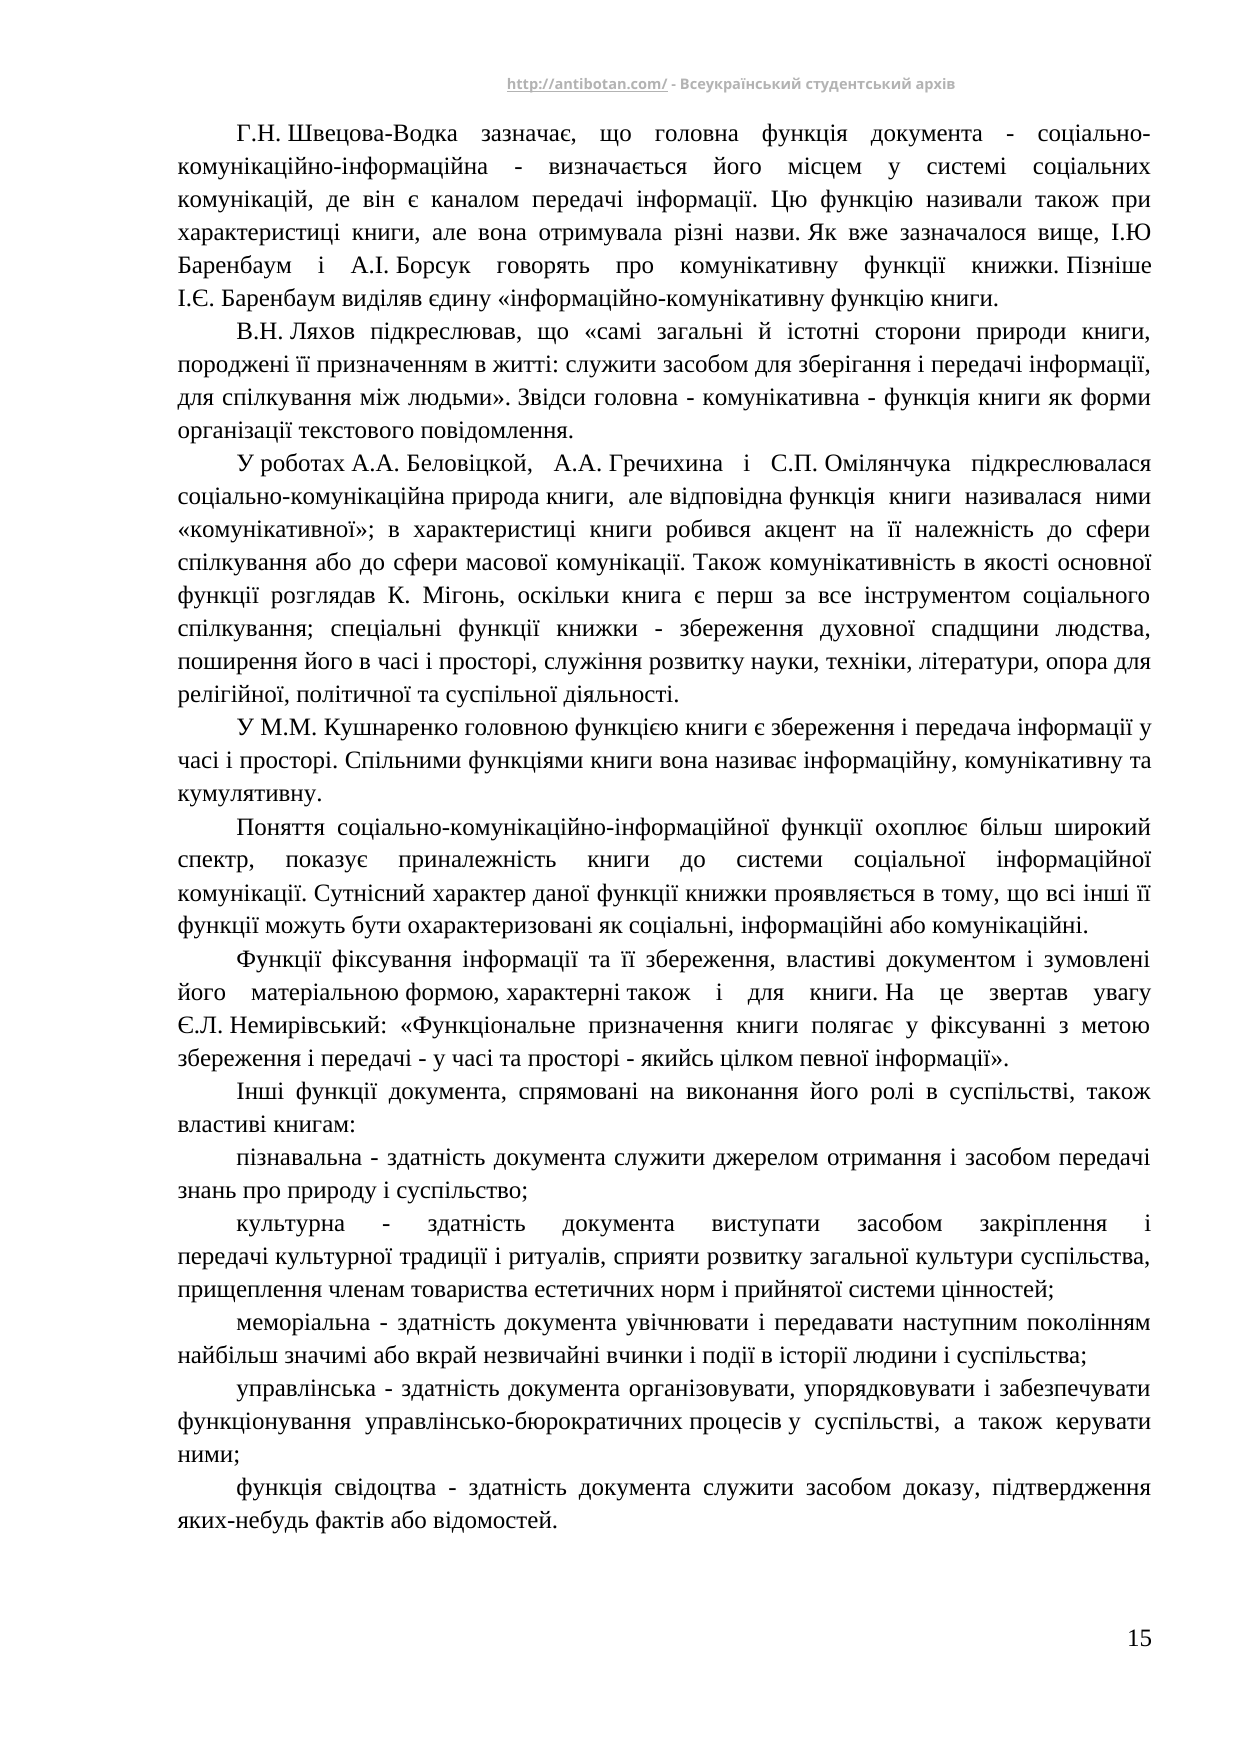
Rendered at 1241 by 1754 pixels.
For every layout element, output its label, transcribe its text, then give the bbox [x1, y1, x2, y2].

text управлінська - здатність документа організовувати, упорядковувати і забезпечувати функціонування управлінсько-бюрократичних процесів у суспільстві, а також керувати ними; [177, 1373, 1152, 1468]
text пізнавальна - здатність документа служити джерелом отримання і засобом передачі знань про природу і суспільство; [177, 1142, 1152, 1203]
text У М.М. Кушнаренко головною функцією книги є збереження і передача інформації у часі і просторі. Спільними функціями книги вона називає інформаційну, комунікативну та кумулятивну. [177, 712, 1152, 807]
text Функції фіксування інформації та її збереження, властиві документом і зумовлені його матеріальною формою, характерні також і для книги. На це звертав увагу Є.Л. Немирівський: «Функціональне призначення книги полягає у фіксуванні з метою збереження і передачі - у часі та просторі - якийсь цілком певної інформації». [177, 944, 1152, 1071]
text культурна - здатність документа виступати засобом закріплення і передачі культурної традиції і ритуалів, сприяти розвитку загальної культури суспільства, прищеплення членам товариства естетичних норм і прийнятої системи цінностей; [177, 1208, 1152, 1303]
text меморіальна - здатність документа увічнювати і передавати наступним поколінням найбільш значимі або вкрай незвичайні вчинки і події в історії людини і суспільства; [177, 1307, 1152, 1369]
text Г.Н. Швецова-Водка зазначає, що головна функція документа - соціально-комунікаційно-інформаційна - визначається його місцем у системі соціальних комунікацій, де він є каналом передачі інформації. Цю функцію називали також при характеристиці книги, але вона отримувала різні назви. Як вже зазначалося вище, І.Ю Баренбаум і А.І. Борсук говорять про комунікативну функції книжки. Пізніше І.Є. Баренбаум виділяв єдину «інформаційно-комунікативну функцію книги. [177, 118, 1152, 312]
text Поняття соціально-комунікаційно-інформаційної функції охоплює більш широкий спектр, показує приналежність книги до системи соціальної інформаційної комунікації. Сутнісний характер даної функції книжки проявляється в тому, що всі інші її функції можуть бути охарактеризовані як соціальні, інформаційні або комунікаційні. [177, 812, 1152, 939]
text У роботах А.А. Беловіцкой, А.А. Гречихина і С.П. Омілянчука підкреслювалася соціально-комунікаційна природа книги, але відповідна функція книги називалася ними «комунікативної»; в характеристиці книги робився акцент на її належність до сфери спілкування або до сфери масової комунікації. Також комунікативність в якості основної функції розглядав К. Мігонь, оскільки книга є перш за все інструментом соціального спілкування; спеціальні функції книжки - збереження духовної спадщини людства, поширення його в часі і просторі, служіння розвитку науки, техніки, літератури, опора для релігійної, політичної та суспільної діяльності. [177, 448, 1152, 708]
text функція свідоцтва - здатність документа служити засобом доказу, підтвердження яких-небудь фактів або відомостей. [177, 1472, 1152, 1534]
text Інші функції документа, спрямовані на виконання його ролі в суспільстві, також властиві книгам: [177, 1076, 1152, 1137]
text В.Н. Ляхов підкреслював, що «самі загальні й істотні сторони природи книги, породжені її призначенням в житті: служити засобом для зберігання і передачі інформації, для спілкування між людьми». Звідси головна - комунікативна - функція книги як форми організації текстового повідомлення. [177, 316, 1152, 444]
